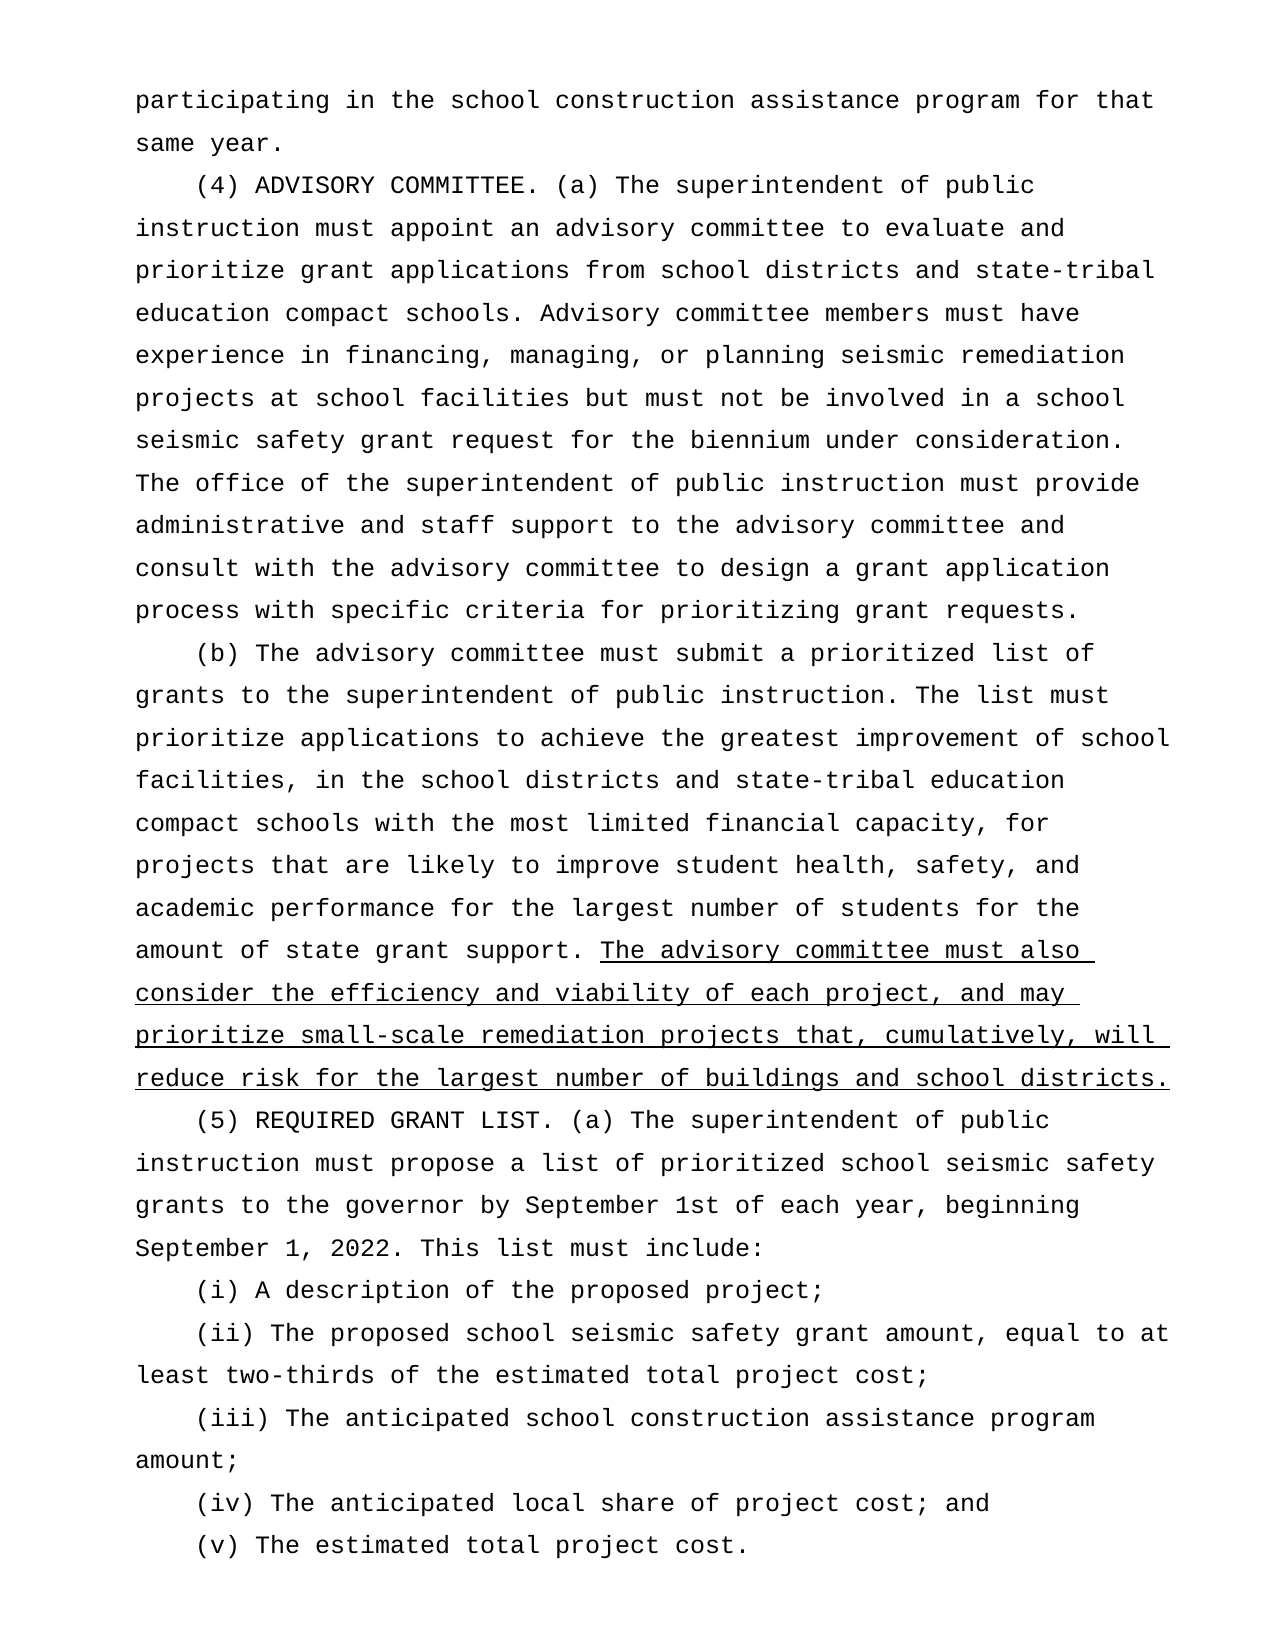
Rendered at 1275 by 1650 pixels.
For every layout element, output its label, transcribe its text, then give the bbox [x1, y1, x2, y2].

text (5) REQUIRED GRANT LIST. (a) The superintendent of public instruction must propose a list of prioritized school seismic safety grants to the governor by September 1st of each year, beginning September 1, 2022. This list must include: [135, 1095, 1170, 1265]
text (iii) The anticipated school construction assistance program amount; [135, 1392, 1170, 1477]
text (4) ADVISORY COMMITTEE. (a) The superintendent of public instruction must appoint an advisory committee to evaluate and prioritize grant applications from school districts and state-tribal education compact schools. Advisory committee members must have experience in financing, managing, or planning seismic remediation projects at school facilities but must not be involved in a school seismic safety grant request for the biennium under consideration. The office of the superintendent of public instruction must provide administrative and staff support to the advisory committee and consult with the advisory committee to design a grant application process with specific criteria for prioritizing grant requests. [135, 160, 1170, 627]
text (v) The estimated total project cost. [135, 1520, 1170, 1562]
text (b) The advisory committee must submit a prioritized list of grants to the superintendent of public instruction. The list must prioritize applications to achieve the greatest improvement of school facilities, in the school districts and state-tribal education compact schools with the most limited financial capacity, for projects that are likely to improve student health, safety, and academic performance for the largest number of students for the amount of state grant support. The advisory committee must also consider the efficiency and viability of each project, and may prioritize small-scale remediation projects that, cumulatively, will reduce risk for the largest number of buildings and school districts. [135, 627, 1170, 1046]
text (i) A description of the proposed project; [135, 1265, 1170, 1307]
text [135, 75, 1170, 160]
text (iv) The anticipated local share of project cost; and [135, 1477, 1170, 1520]
text (ii) The proposed school seismic safety grant amount, equal to at least two-thirds of the estimated total project cost; [135, 1307, 1170, 1392]
